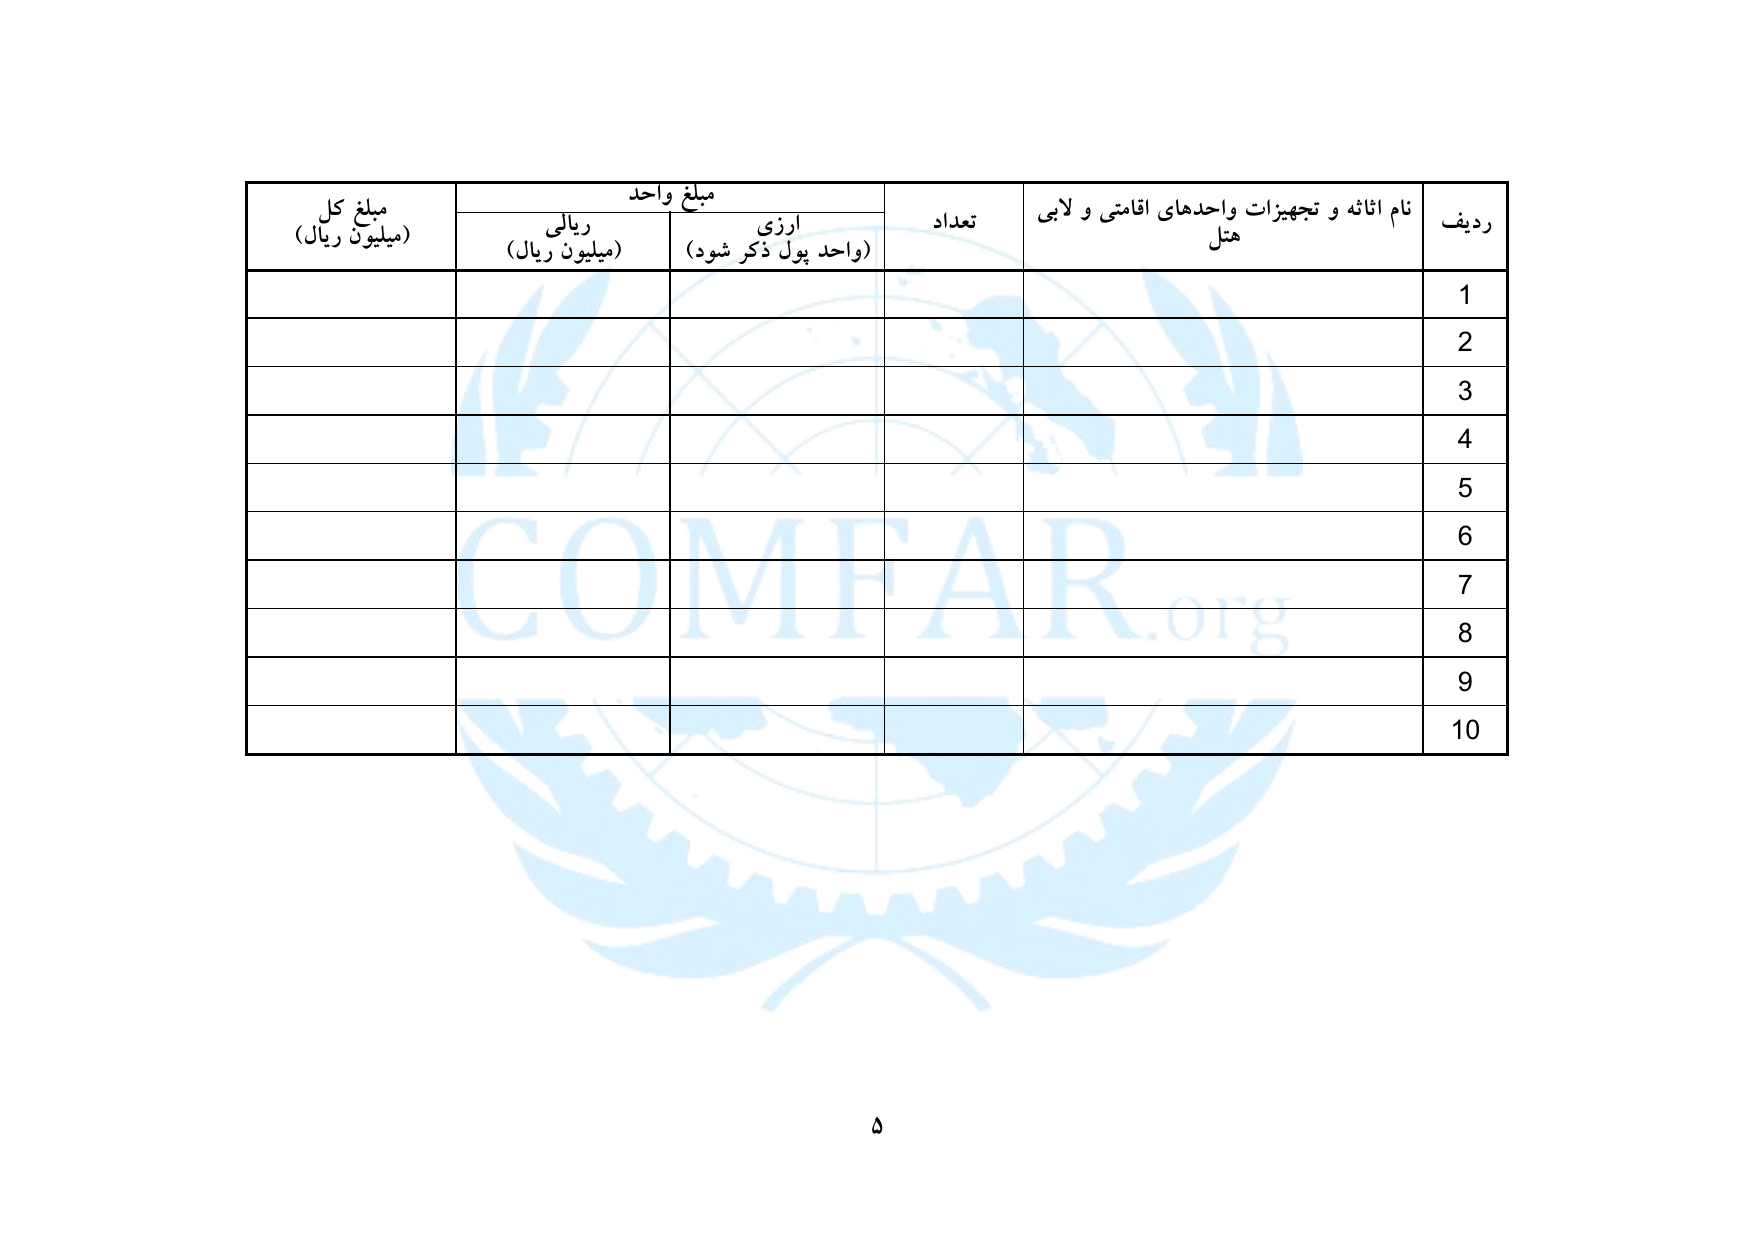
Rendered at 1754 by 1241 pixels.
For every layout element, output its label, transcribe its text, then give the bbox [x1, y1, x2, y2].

table_cell [1024, 319, 1422, 366]
table_cell [457, 272, 669, 317]
table_cell [885, 272, 1023, 317]
table_cell [671, 658, 884, 704]
table_cell [671, 706, 884, 753]
table_header رديف [1424, 184, 1506, 269]
table_cell [457, 658, 669, 704]
table_cell [671, 319, 884, 366]
table_cell [885, 609, 1023, 656]
table_header مبلغ کل (میلیون ریال) [248, 184, 455, 269]
table_cell [248, 609, 455, 656]
table_header مبلغ واحد [683, 184, 884, 211]
table_cell [457, 416, 669, 462]
table_cell [457, 706, 669, 753]
table_cell 5 [1424, 464, 1506, 511]
table_cell [248, 512, 455, 559]
table_cell [248, 658, 455, 704]
table_cell [1024, 367, 1422, 414]
table_cell [1024, 464, 1422, 511]
table_cell [457, 319, 669, 366]
table_cell [457, 561, 669, 608]
table_cell [457, 512, 669, 559]
table_cell [671, 416, 884, 462]
table_cell 1 [1424, 272, 1506, 317]
table_cell [248, 367, 455, 414]
table_cell [671, 464, 884, 511]
table_cell [885, 561, 1023, 608]
table_cell [457, 367, 669, 414]
table_cell [671, 367, 884, 414]
table_cell [1024, 272, 1422, 317]
table_cell [671, 272, 884, 317]
table_cell [248, 319, 455, 366]
table_cell 6 [1424, 512, 1506, 559]
table_cell 7 [1424, 561, 1506, 608]
table_cell [671, 609, 884, 656]
table_header تعداد [885, 184, 1023, 269]
table_cell [885, 464, 1023, 511]
table_cell [1024, 658, 1422, 704]
table_cell 9 [1424, 658, 1506, 704]
table_cell [885, 367, 1023, 414]
table_cell ریالی (میلیون ریال) [457, 213, 669, 269]
table_cell [1024, 609, 1422, 656]
table_cell [1024, 416, 1422, 462]
table_cell [671, 561, 884, 608]
table_header نام اثاثه و تجهیزات واحدهای اقامتی و لابی هتل [1024, 184, 1422, 269]
table_cell [248, 464, 455, 511]
table_cell [885, 512, 1023, 559]
table_cell [248, 706, 455, 753]
table_cell 2 [1424, 319, 1506, 366]
table_cell ارزی (واحد پول ذکر شود) [671, 213, 884, 269]
table_cell [1024, 706, 1422, 753]
table_cell [248, 561, 455, 608]
table_cell [248, 272, 455, 317]
table_cell 8 [1424, 609, 1506, 656]
table_cell [885, 319, 1023, 366]
table_cell 4 [1424, 416, 1506, 462]
table_cell [1024, 561, 1422, 608]
table_cell [457, 464, 669, 511]
table_cell [885, 658, 1023, 704]
table_cell [885, 706, 1023, 753]
table_cell [457, 609, 669, 656]
table_cell [248, 416, 455, 462]
table_cell 10 [1424, 706, 1506, 753]
table_header مبلغ واحد [457, 184, 695, 211]
table_cell [671, 512, 884, 559]
table_cell [885, 416, 1023, 462]
table_cell [1024, 512, 1422, 559]
table_cell 3 [1424, 367, 1506, 414]
